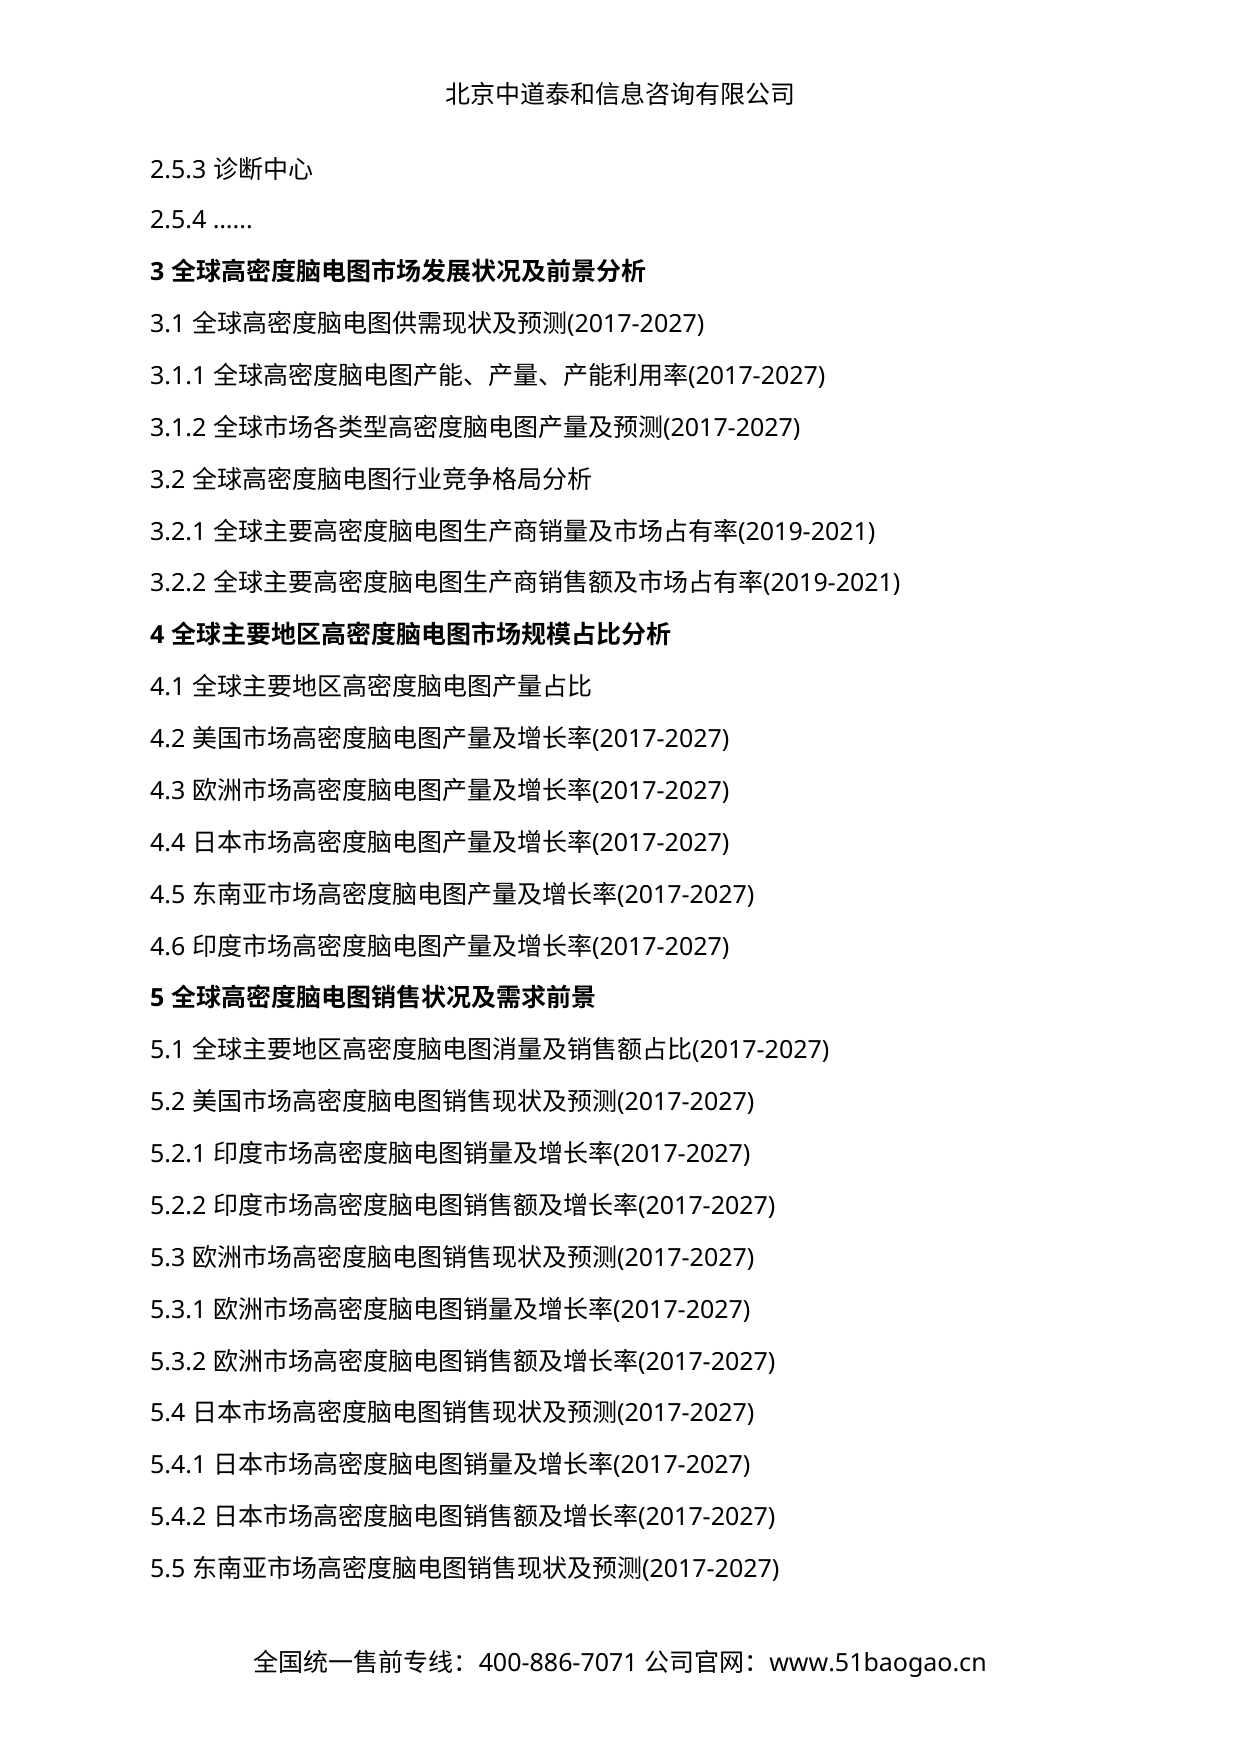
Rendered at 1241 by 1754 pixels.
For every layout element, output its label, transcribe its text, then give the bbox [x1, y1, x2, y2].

text 4.5 东南亚市场高密度脑电图产量及增长率(2017-2027) [150, 874, 1090, 910]
text 2.5.3 诊断中心 [150, 150, 1090, 186]
text 5.2.2 印度市场高密度脑电图销售额及增长率(2017-2027) [150, 1185, 1090, 1222]
text 5.4.2 日本市场高密度脑电图销售额及增长率(2017-2027) [150, 1497, 1090, 1533]
text 3.2 全球高密度脑电图行业竞争格局分析 [150, 459, 1090, 495]
text 4.6 印度市场高密度脑电图产量及增长率(2017-2027) [150, 926, 1090, 962]
text 3.1.1 全球高密度脑电图产能、产量、产能利用率(2017-2027) [150, 355, 1090, 392]
text 5.2.1 印度市场高密度脑电图销量及增长率(2017-2027) [150, 1133, 1090, 1170]
text 3.2.2 全球主要高密度脑电图生产商销售额及市场占有率(2019-2021) [150, 563, 1090, 599]
text 5.4 日本市场高密度脑电图销售现状及预测(2017-2027) [150, 1393, 1090, 1429]
text 5 全球高密度脑电图销售状况及需求前景 [150, 978, 1090, 1014]
text 5.3.1 欧洲市场高密度脑电图销量及增长率(2017-2027) [150, 1289, 1090, 1325]
text 2.5.4 …... [150, 202, 1090, 236]
text 3.2.1 全球主要高密度脑电图生产商销量及市场占有率(2019-2021) [150, 511, 1090, 547]
text 5.1 全球主要地区高密度脑电图消量及销售额占比(2017-2027) [150, 1030, 1090, 1066]
text 5.5 东南亚市场高密度脑电图销售现状及预测(2017-2027) [150, 1548, 1090, 1585]
text 3.1.2 全球市场各类型高密度脑电图产量及预测(2017-2027) [150, 407, 1090, 443]
text 4.4 日本市场高密度脑电图产量及增长率(2017-2027) [150, 822, 1090, 858]
text 5.4.1 日本市场高密度脑电图销量及增长率(2017-2027) [150, 1445, 1090, 1481]
text 5.2 美国市场高密度脑电图销售现状及预测(2017-2027) [150, 1082, 1090, 1118]
text 3 全球高密度脑电图市场发展状况及前景分析 [150, 252, 1090, 288]
text 5.3.2 欧洲市场高密度脑电图销售额及增长率(2017-2027) [150, 1341, 1090, 1377]
text 4.3 欧洲市场高密度脑电图产量及增长率(2017-2027) [150, 770, 1090, 807]
text 4.2 美国市场高密度脑电图产量及增长率(2017-2027) [150, 718, 1090, 755]
text 3.1 全球高密度脑电图供需现状及预测(2017-2027) [150, 303, 1090, 340]
text 5.3 欧洲市场高密度脑电图销售现状及预测(2017-2027) [150, 1237, 1090, 1273]
text 4.1 全球主要地区高密度脑电图产量占比 [150, 667, 1090, 703]
text 4 全球主要地区高密度脑电图市场规模占比分析 [150, 615, 1090, 651]
